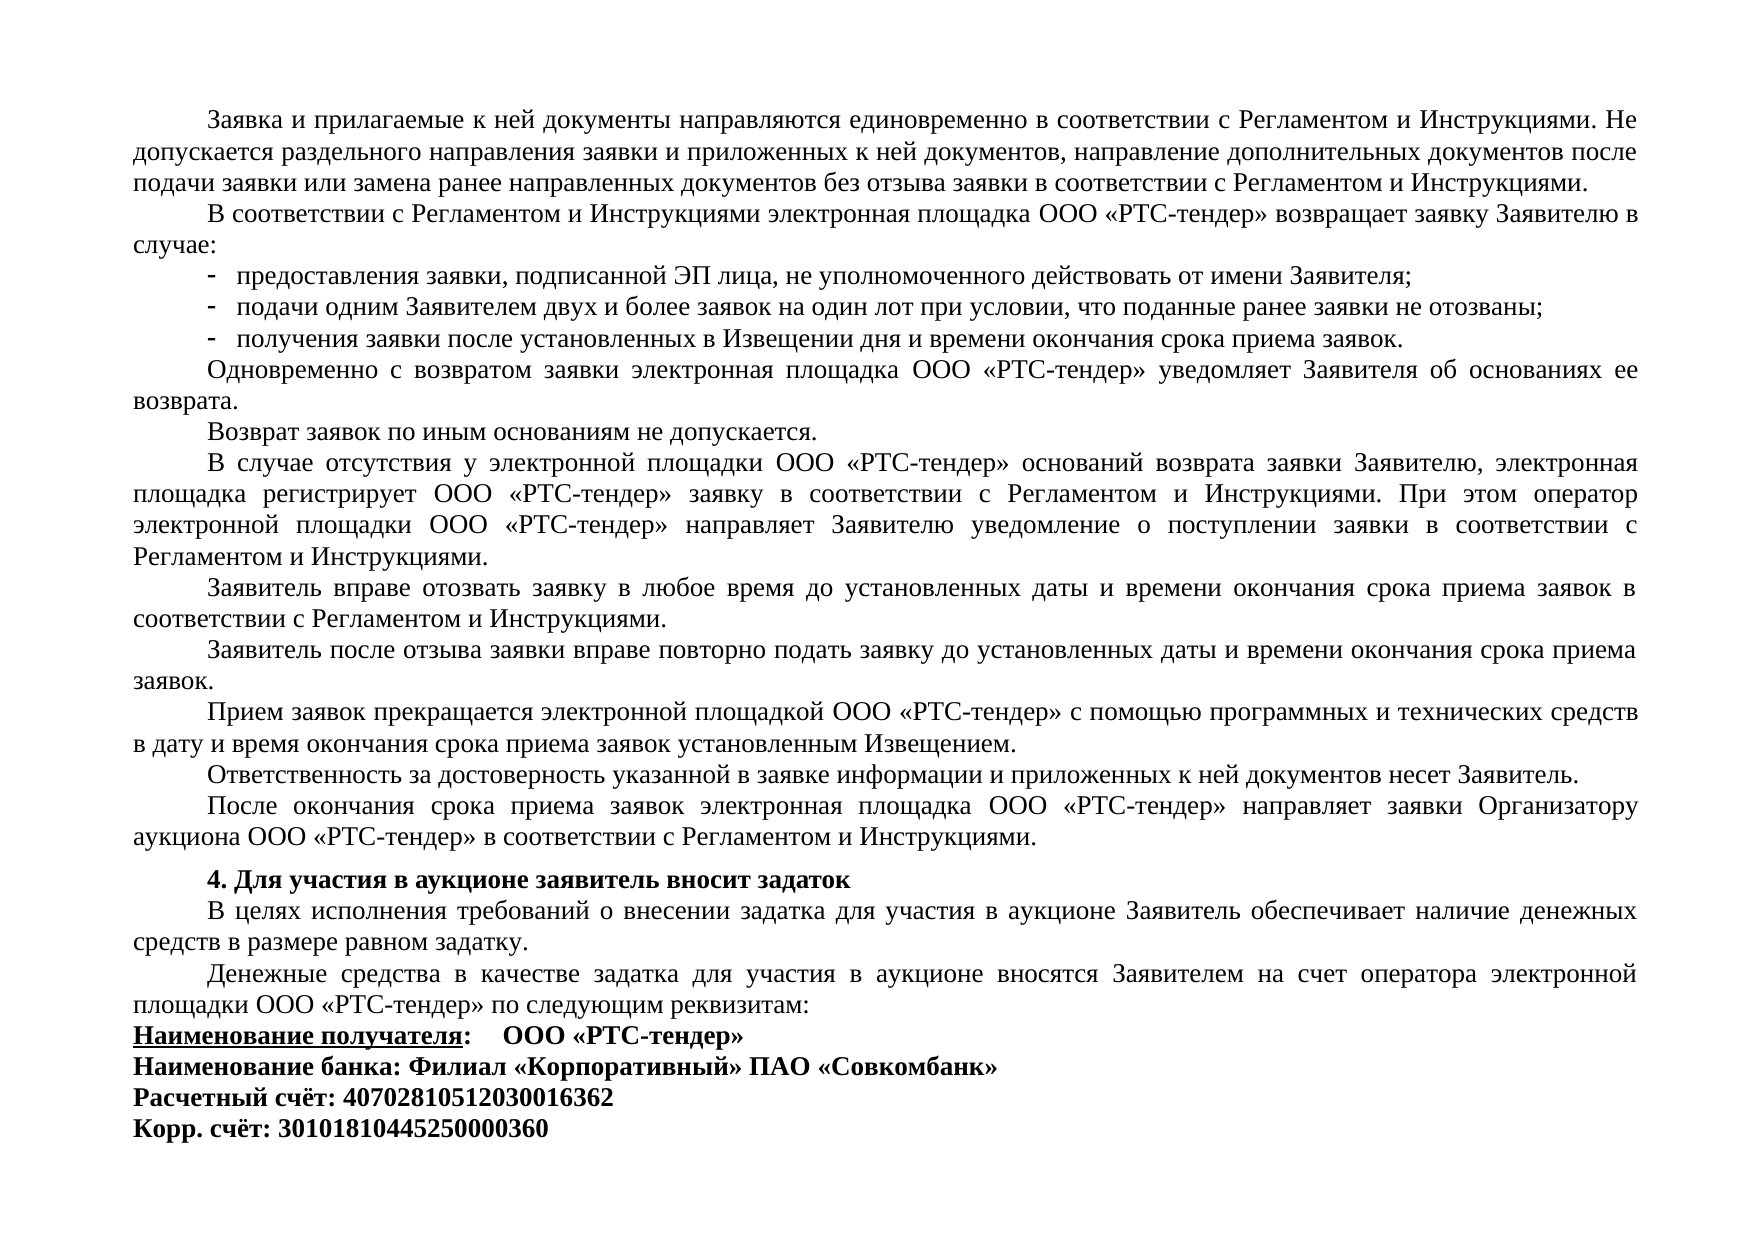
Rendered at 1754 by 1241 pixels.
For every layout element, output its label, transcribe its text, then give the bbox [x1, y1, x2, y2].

subtitle 4. Для участия в аукционе заявитель вносит задаток [133, 863, 1639, 894]
text Заявка и прилагаемые к ней документы направляются единовременно в соответствии с Регламентом и Инструкциями. Не допускается раздельного направления заявки и приложенных к ней документов, направление дополнительных документов после подачи заявки или замена ранее направленных документов без отзыва заявки в соответствии с Регламентом и Инструкциями. [133, 103, 1639, 197]
text Наименование получателя: ООО «РТС-тендер» [133, 1019, 1639, 1050]
text Возврат заявок по иным основаниям не допускается. [133, 415, 1639, 446]
text В целях исполнения требований о внесении задатка для участия в аукционе Заявитель обеспечивает наличие денежных средств в размере равном задатку. [133, 894, 1639, 957]
text Заявитель вправе отозвать заявку в любое время до установленных даты и времени окончания срока приема заявок в соответствии с Регламентом и Инструкциями. [133, 571, 1639, 633]
text Заявитель после отзыва заявки вправе повторно подать заявку до установленных даты и времени окончания срока приема заявок. [133, 633, 1639, 696]
text Корр. счёт: 30101810445250000360 [133, 1112, 1639, 1143]
list получения заявки после установленных в Извещении дня и времени окончания срока приема заявок. [133, 322, 1639, 353]
list подачи одним Заявителем двух и более заявок на один лот при условии, что поданные ранее заявки не отозваны; [133, 290, 1639, 322]
text Денежные средства в качестве задатка для участия в аукционе вносятся Заявителем на счет оператора электронной площадки ООО «РТС-тендер» по следующим реквизитам: [133, 957, 1639, 1019]
text В соответствии с Регламентом и Инструкциями электронная площадка ООО «РТС-тендер» возвращает заявку Заявителю в случае: [133, 197, 1639, 259]
text После окончания срока приема заявок электронная площадка ООО «РТС-тендер» направляет заявки Организатору аукциона ООО «РТС-тендер» в соответствии с Регламентом и Инструкциями. [133, 789, 1639, 851]
text В случае отсутствия у электронной площадки ООО «РТС-тендер» оснований возврата заявки Заявителю, электронная площадка регистрирует ООО «РТС-тендер» заявку в соответствии с Регламентом и Инструкциями. При этом оператор электронной площадки ООО «РТС-тендер» направляет Заявителю уведомление о поступлении заявки в соответствии с Регламентом и Инструкциями. [133, 446, 1639, 571]
text Расчетный счёт: 40702810512030016362 [133, 1081, 1639, 1112]
text Прием заявок прекращается электронной площадкой ООО «РТС-тендер» с помощью программных и технических средств в дату и время окончания срока приема заявок установленным Извещением. [133, 696, 1639, 758]
text Одновременно с возвратом заявки электронная площадка ООО «РТС-тендер» уведомляет Заявителя об основаниях ее возврата. [133, 353, 1639, 415]
text Ответственность за достоверность указанной в заявке информации и приложенных к ней документов несет Заявитель. [133, 758, 1639, 789]
list предоставления заявки, подписанной ЭП лица, не уполномоченного действовать от имени Заявителя; [133, 259, 1639, 290]
text Наименование банка: Филиал «Корпоративный» ПАО «Совкомбанк» [133, 1050, 1639, 1081]
